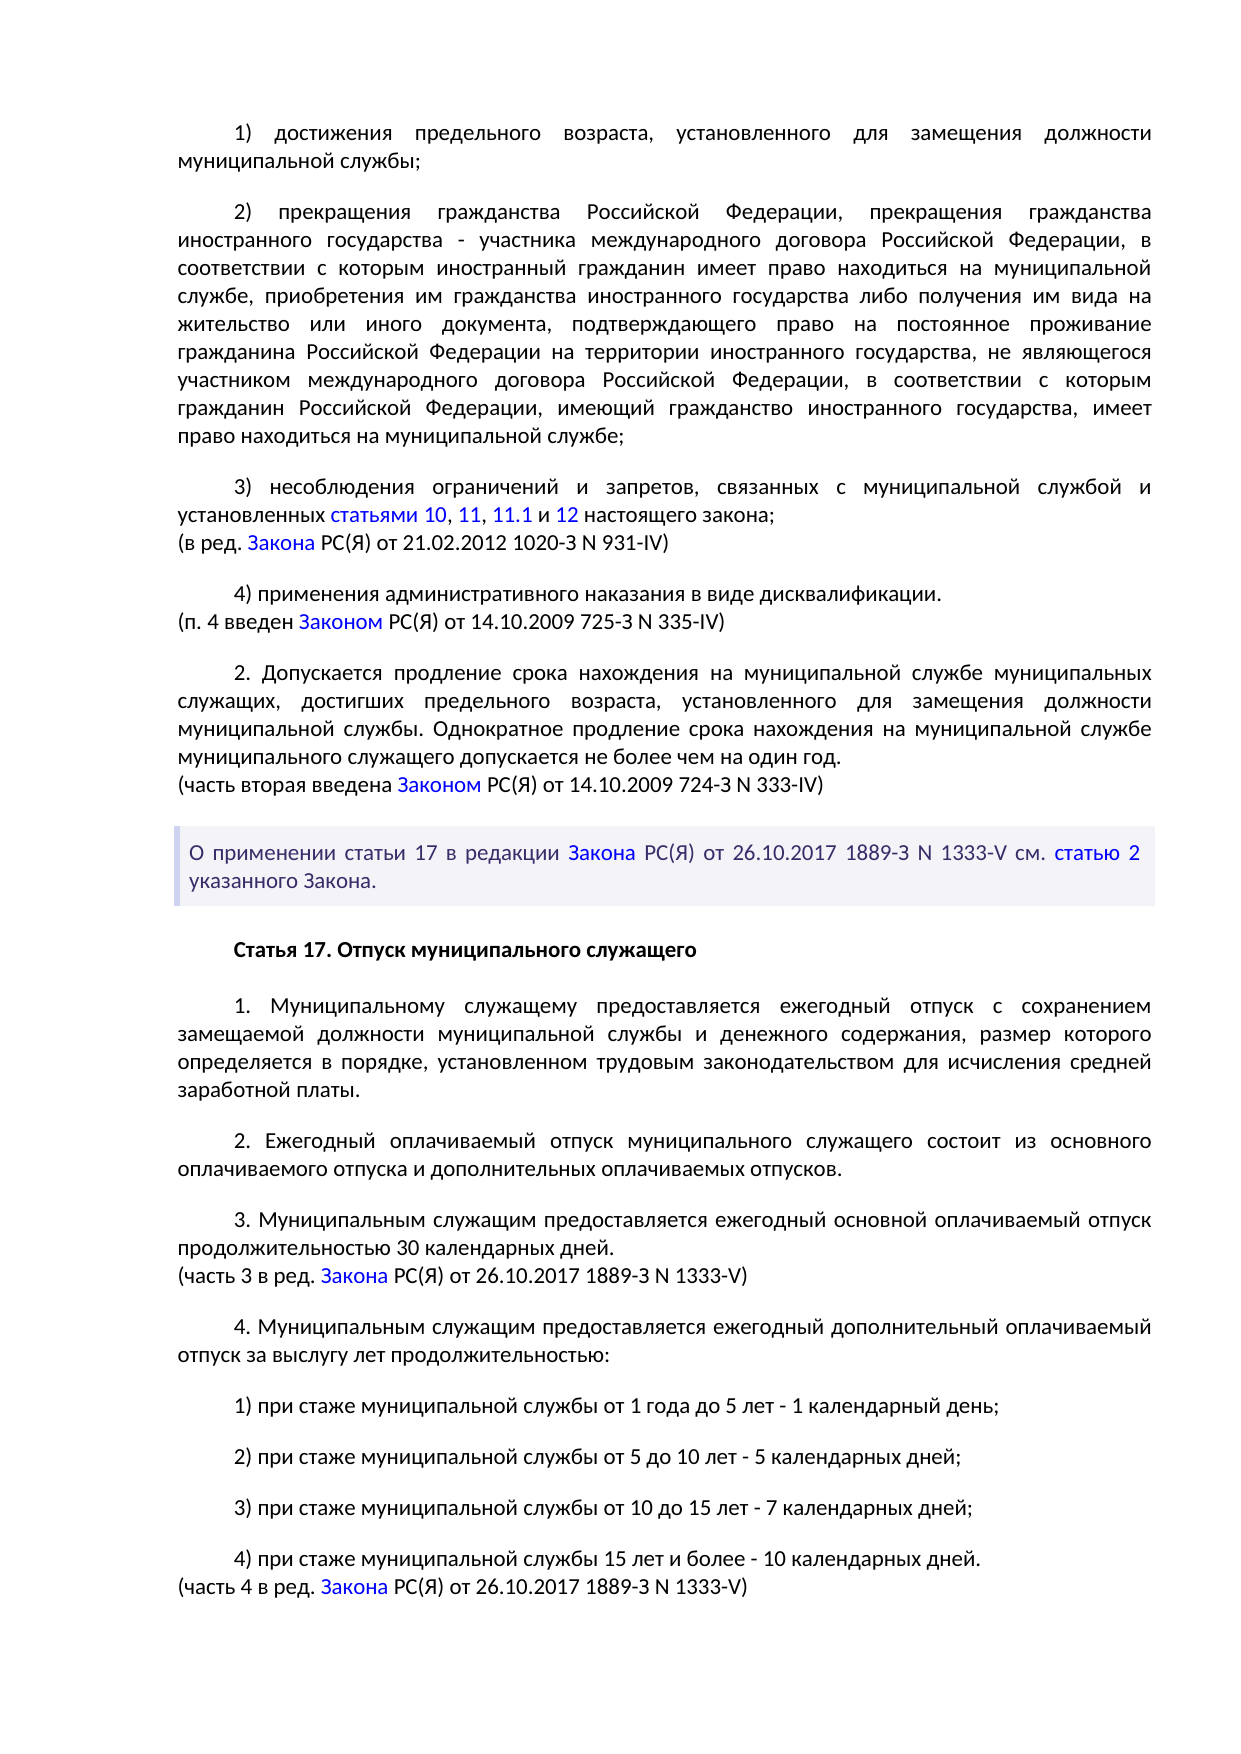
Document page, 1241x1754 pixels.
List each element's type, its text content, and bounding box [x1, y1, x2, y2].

text 2) при стаже муниципальной службы от 5 до 10 лет - 5 календарных дней; [177, 1442, 1152, 1470]
text 2. Допускается продление срока нахождения на муниципальной службе муниципальных служащих, достигших предельного возраста, установленного для замещения должности муниципальной службы. Однократное продление срока нахождения на муниципальной службе муниципального служащего допускается не более чем на один год. [177, 658, 1152, 770]
title Статья 17. Отпуск муниципального служащего [177, 935, 1152, 963]
text (часть вторая введена Законом РС(Я) от 14.10.2009 724-З N 333-IV) [177, 770, 1152, 798]
text 1. Муниципальному служащему предоставляется ежегодный отпуск с сохранением замещаемой должности муниципальной службы и денежного содержания, размер которого определяется в порядке, установленном трудовым законодательством для исчисления средней заработной платы. [177, 991, 1152, 1103]
text 2. Ежегодный оплачиваемый отпуск муниципального служащего состоит из основного оплачиваемого отпуска и дополнительных оплачиваемых отпусков. [177, 1126, 1152, 1182]
text 1) достижения предельного возраста, установленного для замещения должности муниципальной службы; [177, 118, 1152, 174]
table_header О применении статьи 17 в редакции Закона РС(Я) от 26.10.2017 1889-З N 1333-V см. статью 2 указанного Закона. [180, 826, 1149, 906]
text 4) при стаже муниципальной службы 15 лет и более - 10 календарных дней. [177, 1544, 1152, 1572]
text 3) при стаже муниципальной службы от 10 до 15 лет - 7 календарных дней; [177, 1493, 1152, 1521]
text (часть 3 в ред. Закона РС(Я) от 26.10.2017 1889-З N 1333-V) [177, 1261, 1152, 1289]
text (п. 4 введен Законом РС(Я) от 14.10.2009 725-З N 335-IV) [177, 607, 1152, 635]
text 2) прекращения гражданства Российской Федерации, прекращения гражданства иностранного государства - участника международного договора Российской Федерации, в соответствии с которым иностранный гражданин имеет право находиться на муниципальной службе, приобретения им гражданства иностранного государства либо получения им вида на жительство или иного документа, подтверждающего право на постоянное проживание гражданина Российской Федерации на территории иностранного государства, не являющегося участником международного договора Российской Федерации, в соответствии с которым гражданин Российской Федерации, имеющий гражданство иностранного государства, имеет право находиться на муниципальной службе; [177, 197, 1152, 449]
text 3) несоблюдения ограничений и запретов, связанных с муниципальной службой и установленных статьями 10, 11, 11.1 и 12 настоящего закона; [177, 472, 1152, 528]
text 3. Муниципальным служащим предоставляется ежегодный основной оплачиваемый отпуск продолжительностью 30 календарных дней. [177, 1205, 1152, 1261]
text (в ред. Закона РС(Я) от 21.02.2012 1020-З N 931-IV) [177, 528, 1152, 556]
text (часть 4 в ред. Закона РС(Я) от 26.10.2017 1889-З N 1333-V) [177, 1572, 1152, 1600]
text 4) применения административного наказания в виде дисквалификации. [177, 579, 1152, 607]
text 4. Муниципальным служащим предоставляется ежегодный дополнительный оплачиваемый отпуск за выслугу лет продолжительностью: [177, 1312, 1152, 1368]
text 1) при стаже муниципальной службы от 1 года до 5 лет - 1 календарный день; [177, 1391, 1152, 1419]
